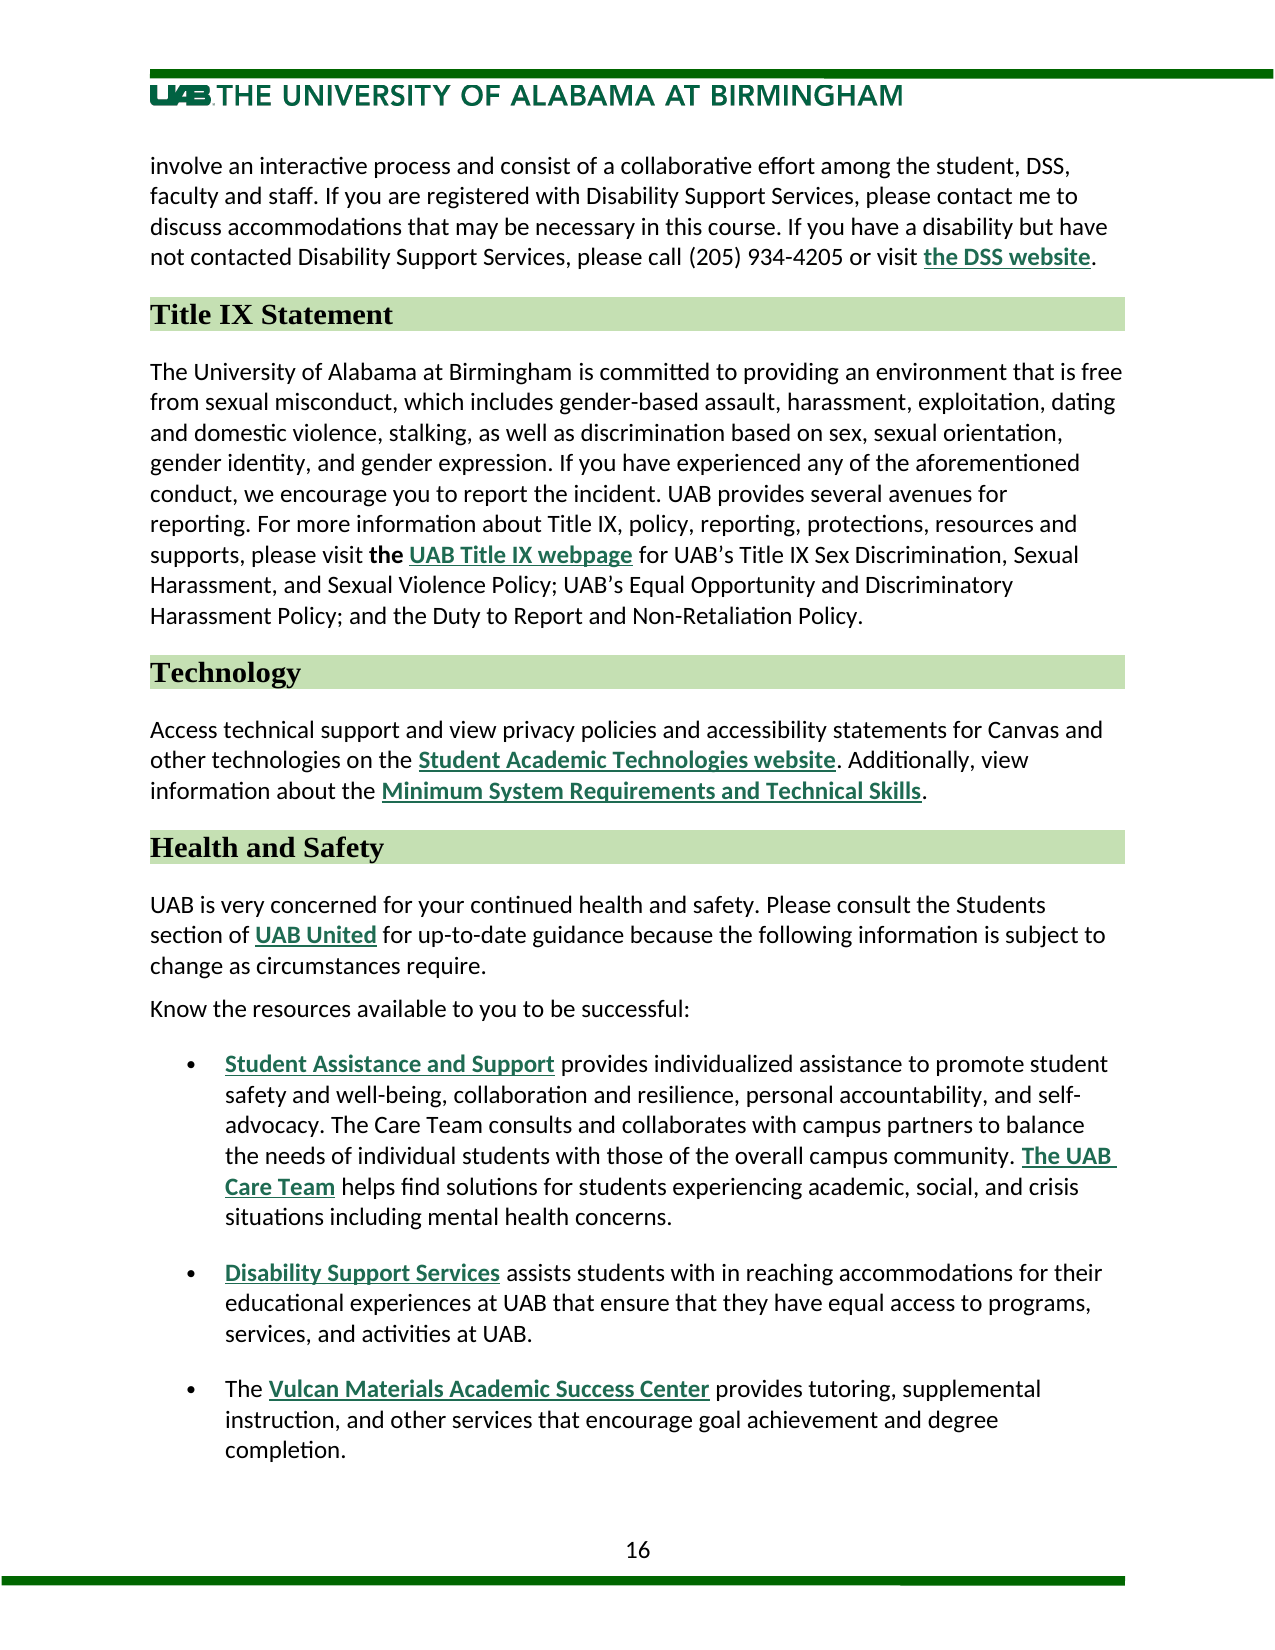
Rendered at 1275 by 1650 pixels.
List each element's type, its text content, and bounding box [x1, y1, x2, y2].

list The Vulcan Materials Academic Success Center provides tutoring, supplemental instruction, and other services that encourage goal achievement and degree completion. [187, 1373, 1125, 1465]
subtitle Title IX Statement [150, 297, 1125, 331]
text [150, 150, 1125, 272]
text Know the resources available to you to be successful: [150, 993, 1125, 1023]
list Student Assistance and Support provides individualized assistance to promote student safety and well-being, collaboration and resilience, personal accountability, and self-advocacy. The Care Team consults and collaborates with campus partners to balance the needs of individual students with those of the overall campus community. The UAB Care Team helps find solutions for students experiencing academic, social, and crisis situations including mental health concerns. [187, 1048, 1125, 1232]
text UAB is very concerned for your continued health and safety. Please consult the Students section of UAB United for up-to-date guidance because the following information is subject to change as circumstances require. [150, 889, 1125, 981]
subtitle Technology [150, 655, 1125, 689]
text Access technical support and view privacy policies and accessibility statements for Canvas and other technologies on the Student Academic Technologies website. Additionally, view information about the Minimum System Requirements and Technical Skills. [150, 714, 1125, 805]
text The University of Alabama at Birmingham is committed to providing an environment that is free from sexual misconduct, which includes gender-based assault, harassment, exploitation, dating and domestic violence, stalking, as well as discrimination based on sex, sexual orientation, gender identity, and gender expression. If you have experienced any of the aforementioned conduct, we encourage you to report the incident. UAB provides several avenues for reporting. For more information about Title IX, policy, reporting, protections, resources and supports, please visit the UAB Title IX webpage for UAB’s Title IX Sex Discrimination, Sexual Harassment, and Sexual Violence Policy; UAB’s Equal Opportunity and Discriminatory Harassment Policy; and the Duty to Report and Non-Retaliation Policy. [150, 356, 1125, 630]
picture [150, 85, 902, 106]
subtitle Health and Safety [150, 830, 1125, 864]
list Disability Support Services assists students with in reaching accommodations for their educational experiences at UAB that ensure that they have equal access to programs, services, and activities at UAB. [187, 1257, 1125, 1348]
